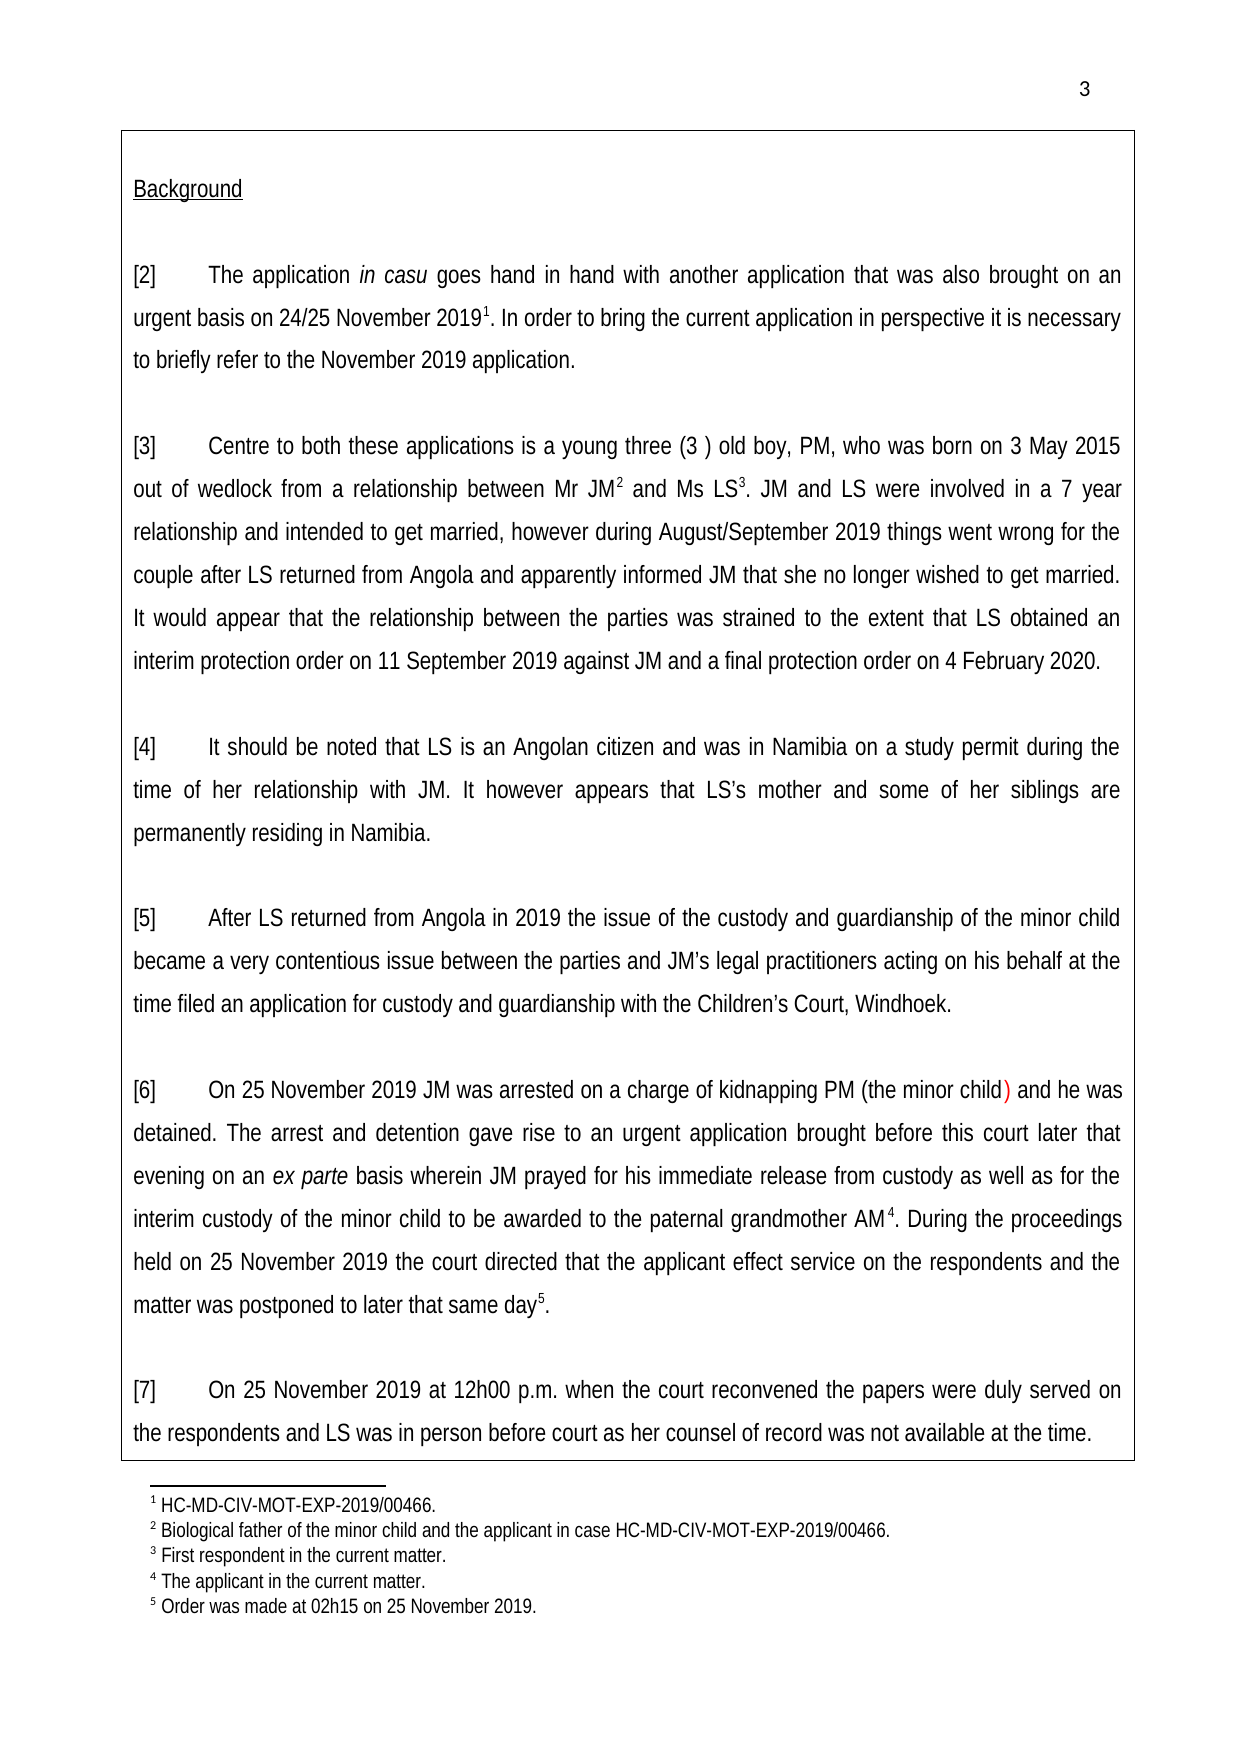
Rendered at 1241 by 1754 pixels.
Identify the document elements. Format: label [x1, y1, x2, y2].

table_cell [122, 131, 1134, 1460]
